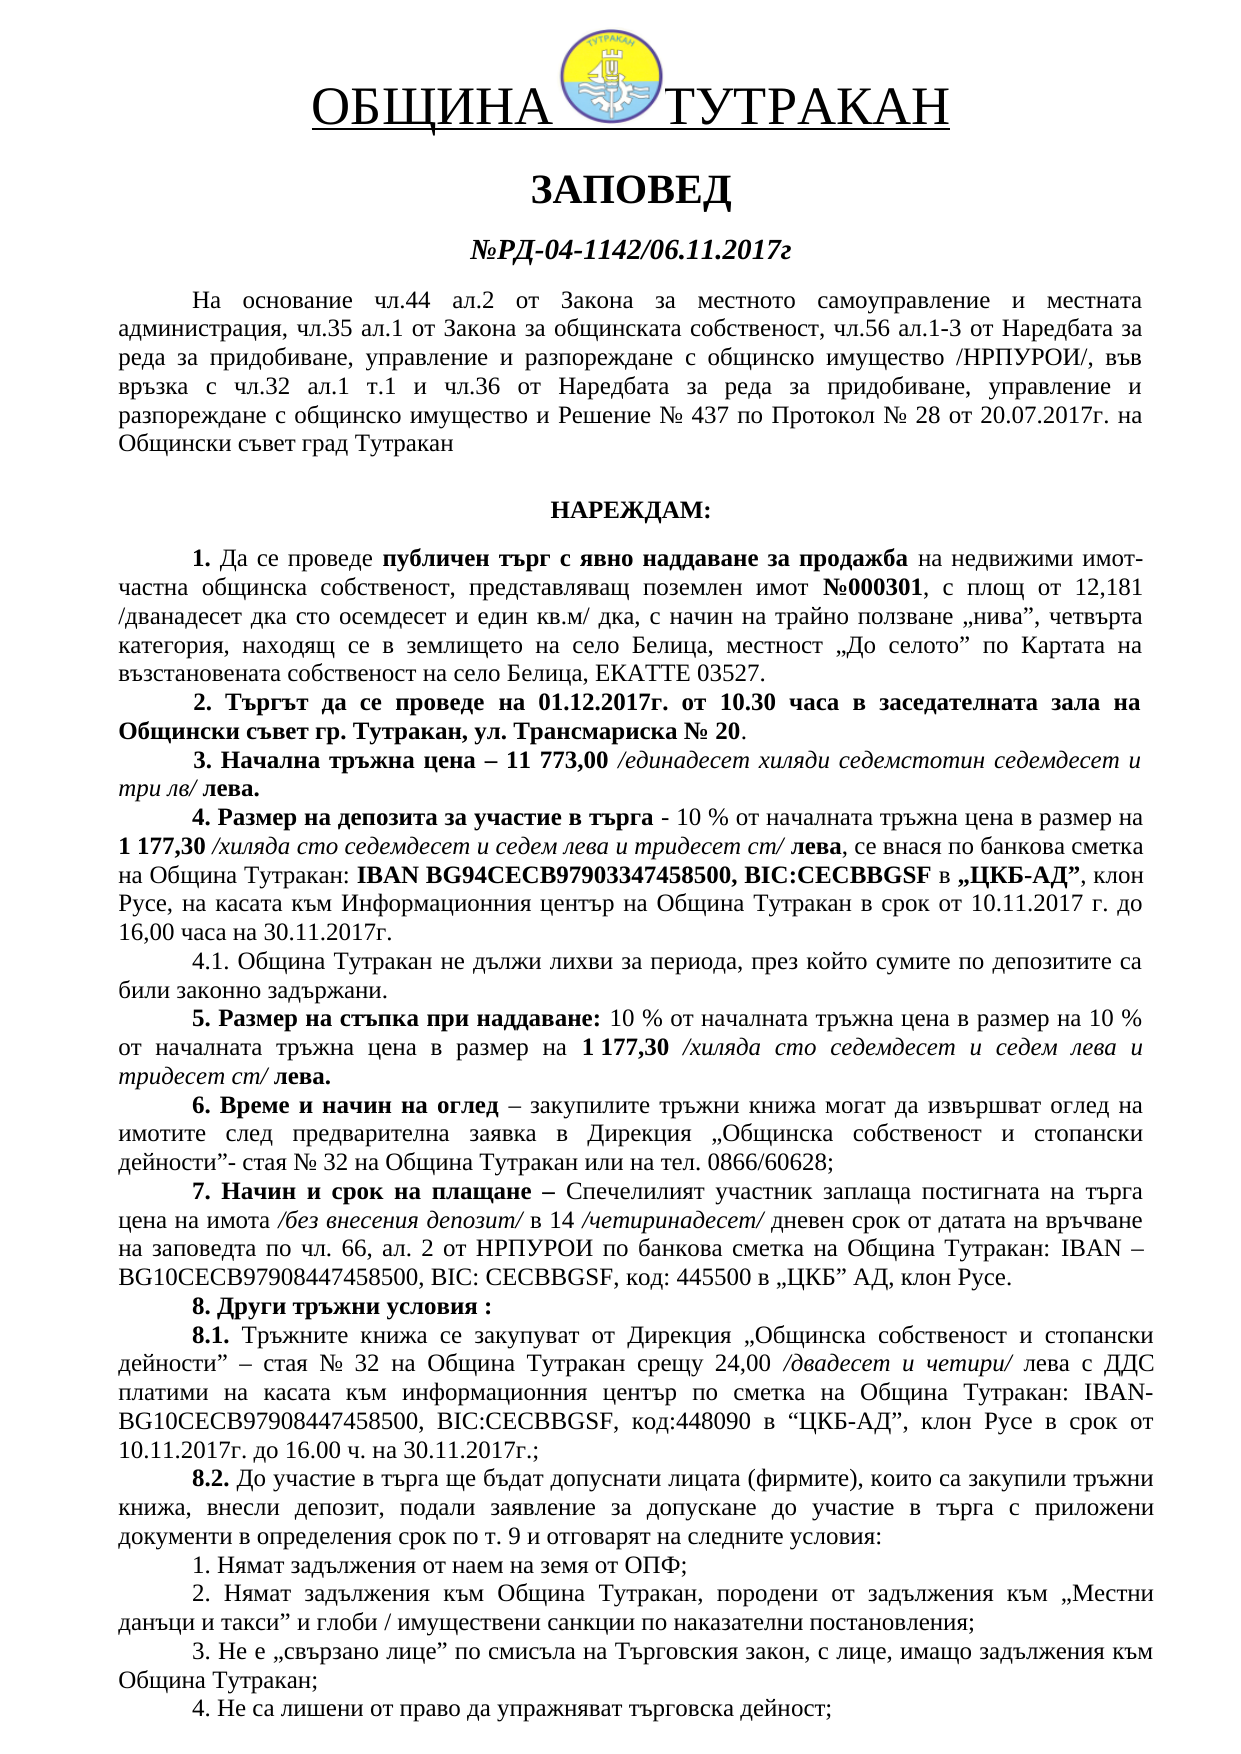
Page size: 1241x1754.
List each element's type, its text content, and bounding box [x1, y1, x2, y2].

text 4. Не са лишени от право да упражняват търговска дейност; [118, 1693, 1155, 1722]
text 4.1. Община Тутракан не дължи лихви за периода, през който сумите по депозитите са били законно задържани. [118, 946, 1144, 1003]
text 8.1. Тръжните книжа се закупуват от Дирекция „Общинска собственост и стопански дейности” – стая № 32 на Община Тутракан срещу 24,00 /двадесет и четири/ лева с ДДС платими на касата към информационния център по сметка на Община Тутракан: IBAN- BG10СЕСB97908447458500, BIC:CECBBGSF, код:448090 в “ЦКБ-АД”, клон Русе в срок от 10.11.2017г. до 16.00 ч. на 30.11.2017г.; [118, 1320, 1155, 1463]
text 4. Размер на депозита за участие в търга - 10 % от началната тръжна цена в размер на 1 177,30 /хиляда сто седемдесет и седем лева и тридесет ст/ лева, се внася по банкова сметка на Община Тутракан: IBAN BG94СЕСB97903347458500, BIC:CECBBGSF в „ЦКБ-АД”, клон Русе, на касата към Информационния център на Община Тутракан в срок от 10.11.2017 г. до 16,00 часа на 30.11.2017г. [118, 802, 1144, 946]
text 8. Други тръжни условия : [118, 1291, 1144, 1320]
text ЗАПОВЕД [118, 165, 1144, 213]
text 3. Начална тръжна цена – 11 773,00 /единадесет хиляди седемстотин седемдесет и три лв/ лева. [118, 745, 1141, 802]
text 1. Да се проведе публичен търг с явно наддаване за продажба на недвижими имот- частна общинска собственост, представляващ поземлен имот №000301, с площ от 12,181 /дванадесет дка сто осемдесет и един кв.м/ дка, с начин на трайно ползване „нива”, четвърта категория, находящ се в землището на село Белица, местност „До селото” по Картата на възстановената собственост на село Белица, ЕКАТТЕ 03527. [118, 543, 1144, 687]
text 8.2. До участие в търга ще бъдат допуснати лицата (фирмите), които са закупили тръжни книжа, внесли депозит, подали заявление за допускане до участие в търга с приложени документи в определения срок по т. 9 и отговарят на следните условия: [118, 1463, 1155, 1550]
text 7. Начин и срок на плащане – Спечелилият участник заплаща постигната на търга цена на имота /без внесения депозит/ в 14 /четиринадесет/ дневен срок от датата на връчване на заповедта по чл. 66, ал. 2 от НРПУРОИ по банкова сметка на Община Тутракан: IBAN – BG10CECB97908447458500, BIC: CECBBGSF, код: 445500 в „ЦКБ” АД, клон Русе. [118, 1176, 1144, 1291]
text 6. Време и начин на оглед – закупилите тръжни книжа могат да извършват оглед на имотите след предварителна заявка в Дирекция „Общинска собственост и стопански дейности”- стая № 32 на Община Тутракан или на тел. 0866/60628; [118, 1090, 1144, 1176]
text 2. Нямат задължения към Община Тутракан, породени от задължения към „Местни данъци и такси” и глоби / имуществени санкции по наказателни постановления; [118, 1578, 1155, 1636]
subtitle ОБЩИНА ТУТРАКАН [118, 74, 1144, 136]
text 5. Размер на стъпка при наддаване: 10 % от началната тръжна цена в размер на 10 % от началната тръжна цена в размер на 1 177,30 /хиляда сто седемдесет и седем лева и тридесет ст/ лева. [118, 1003, 1144, 1090]
text НАРЕЖДАМ: [118, 496, 1144, 524]
text На основание чл.44 ал.2 от Закона за местното самоуправление и местната администрация, чл.35 ал.1 от Закона за общинската собственост, чл.56 ал.1-3 от Наредбата за реда за придобиване, управление и разпореждане с общинско имущество /НРПУРОИ/, във връзка с чл.32 ал.1 т.1 и чл.36 от Наредбата за реда за придобиване, управление и разпореждане с общинско имущество и Решение № 437 по Протокол № 28 от 20.07.2017г. на Общински съвет град Тутракан [118, 285, 1144, 457]
text 3. Не е „свързано лице” по смисъла на Търговския закон, с лице, имащо задължения към Община Тутракан; [118, 1636, 1155, 1693]
text №РД-04-1142/06.11.2017г [118, 232, 1144, 266]
text 2. Търгът да се проведе на 01.12.2017г. от 10.30 часа в заседателната зала на Общински съвет гр. Тутракан, ул. Трансмариска № 20. [118, 687, 1141, 745]
text 1. Нямат задължения от наем на земя от ОПФ; [118, 1550, 1155, 1578]
